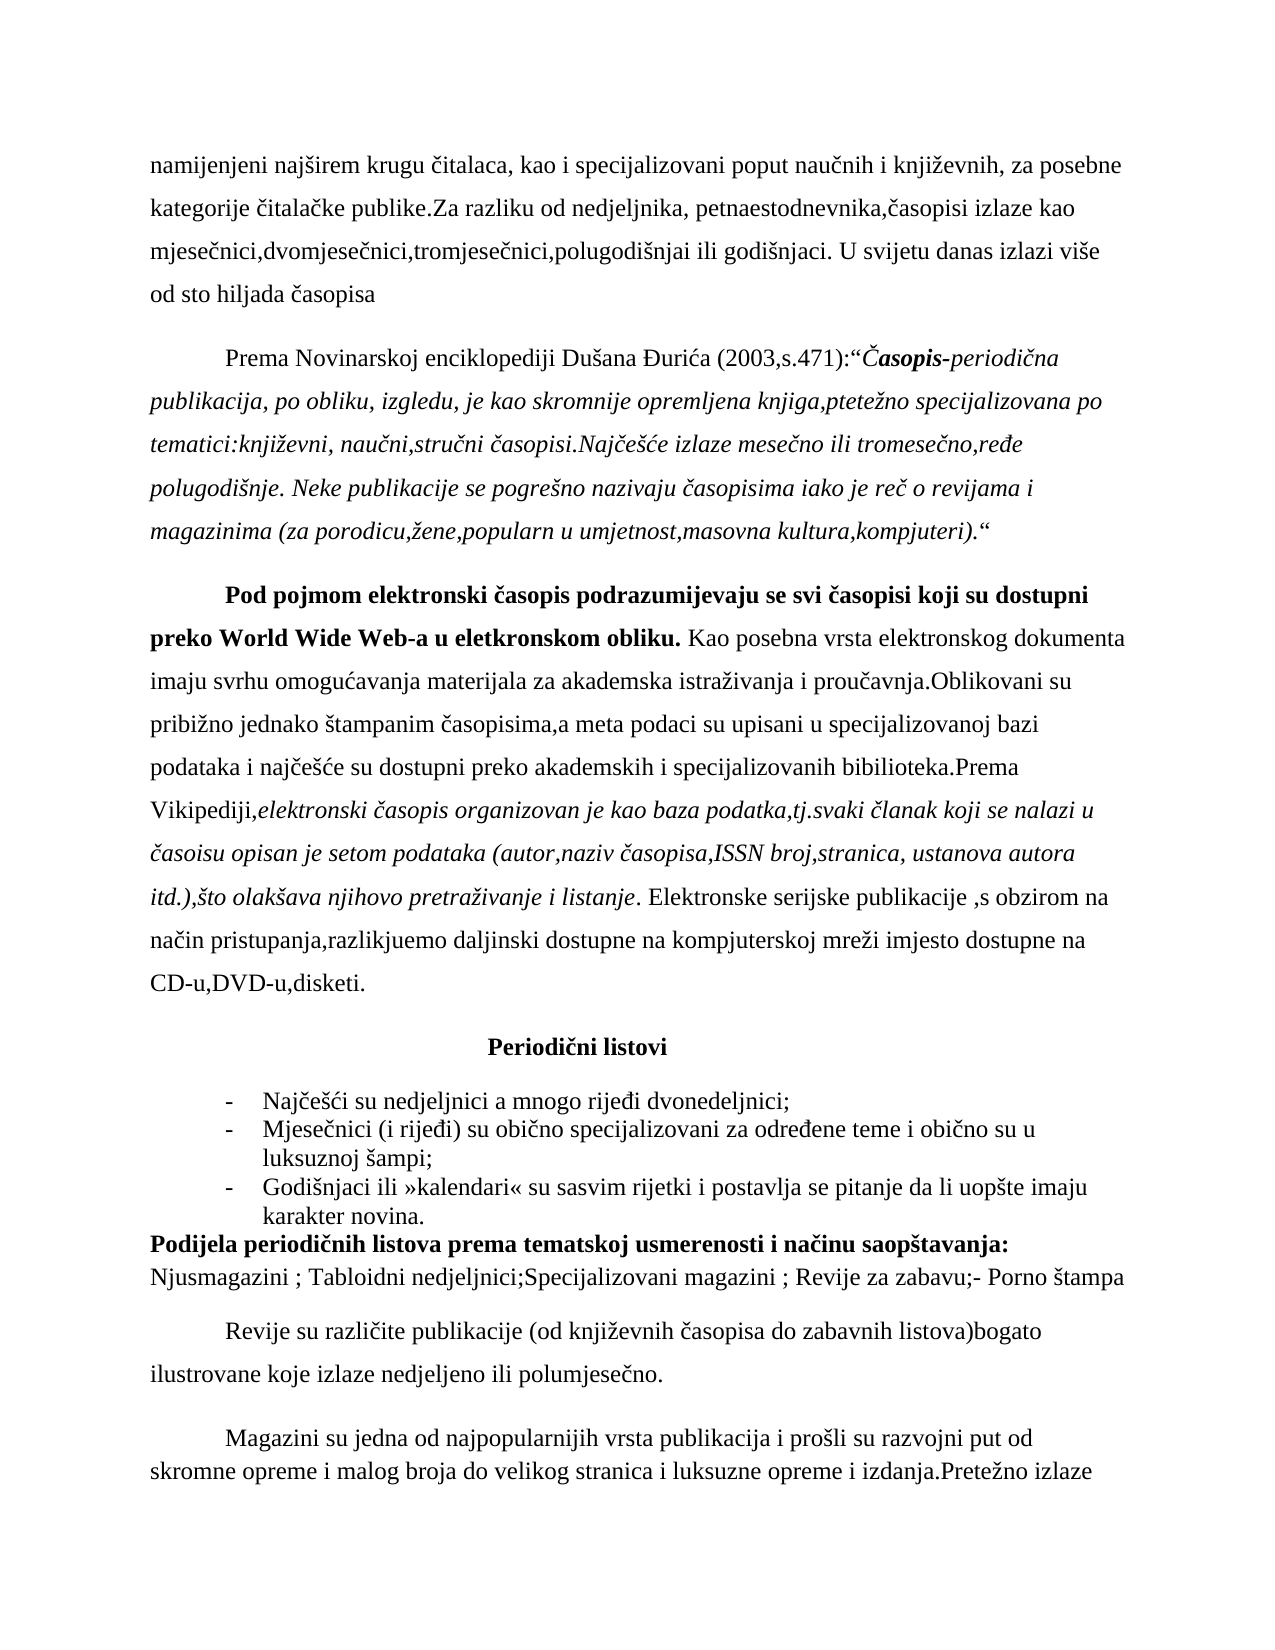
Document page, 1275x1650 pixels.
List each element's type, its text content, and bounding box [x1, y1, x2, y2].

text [150, 1423, 1125, 1485]
list Najčešći su nedjeljnici a mnogo rijeđi dvonedeljnici; [225, 1086, 1125, 1114]
list Mjesečnici (i rijeđi) su obično specijalizovani za određene teme i obično su u luksuznoj šampi; [225, 1114, 1125, 1172]
text Periodični listovi [150, 1032, 1125, 1061]
text Podijela periodičnih listova prema tematskoj usmerenosti i načinu saopštavanja: Njusmagazini ; Tabloidni nedjeljnici;Specijalizovani magazini ; Revije za zabavu;- Porno štampa [150, 1229, 1125, 1291]
text Pod pojmom elektronski časopis podrazumijevaju se svi časopisi koji su dostupni preko World Wide Web-a u eletkronskom obliku. Kao posebna vrsta elektronskog dokumenta imaju svrhu omogućavanja materijala za akademska istraživanja i proučavnja.Oblikovani su pribižno jednako štampanim časopisima,a meta podaci su upisani u specijalizovanoj bazi podataka i najčešće su dostupni preko akademskih i specijalizovanih bibilioteka.Prema Vikipediji,elektronski časopis organizovan je kao baza podatka,tj.svaki članak koji se nalazi u časoisu opisan je setom podataka (autor,naziv časopisa,ISSN broj,stranica, ustanova autora itd.),što olakšava njihovo pretraživanje i listanje. Elektronske serijske publikacije ,s obzirom na način pristupanja,razlikjuemo daljinski dostupne na kompjuterskoj mreži imjesto dostupne na CD-u,DVD-u,disketi. [150, 580, 1125, 997]
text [150, 150, 1125, 308]
text Revije su različite publikacije (od književnih časopisa do zabavnih listova)bogato ilustrovane koje izlaze nedjeljeno ili polumjesečno. [150, 1316, 1125, 1388]
text Prema Novinarskoj enciklopediji Dušana Đurića (2003,s.471):“Časopis-periodična publikacija, po obliku, izgledu, je kao skromnije opremljena knjiga,ptetežno specijalizovana po tematici:književni, naučni,stručni časopisi.Najčešće izlaze mesečno ili tromesečno,ređe polugodišnje. Neke publikacije se pogrešno nazivaju časopisima iako je reč o revijama i magazinima (za porodicu,žene,popularn u umjetnost,masovna kultura,kompjuteri).“ [150, 343, 1125, 544]
list Godišnjaci ili »kalendari« su sasvim rijetki i postavlja se pitanje da li uopšte imaju karakter novina. [225, 1172, 1125, 1229]
